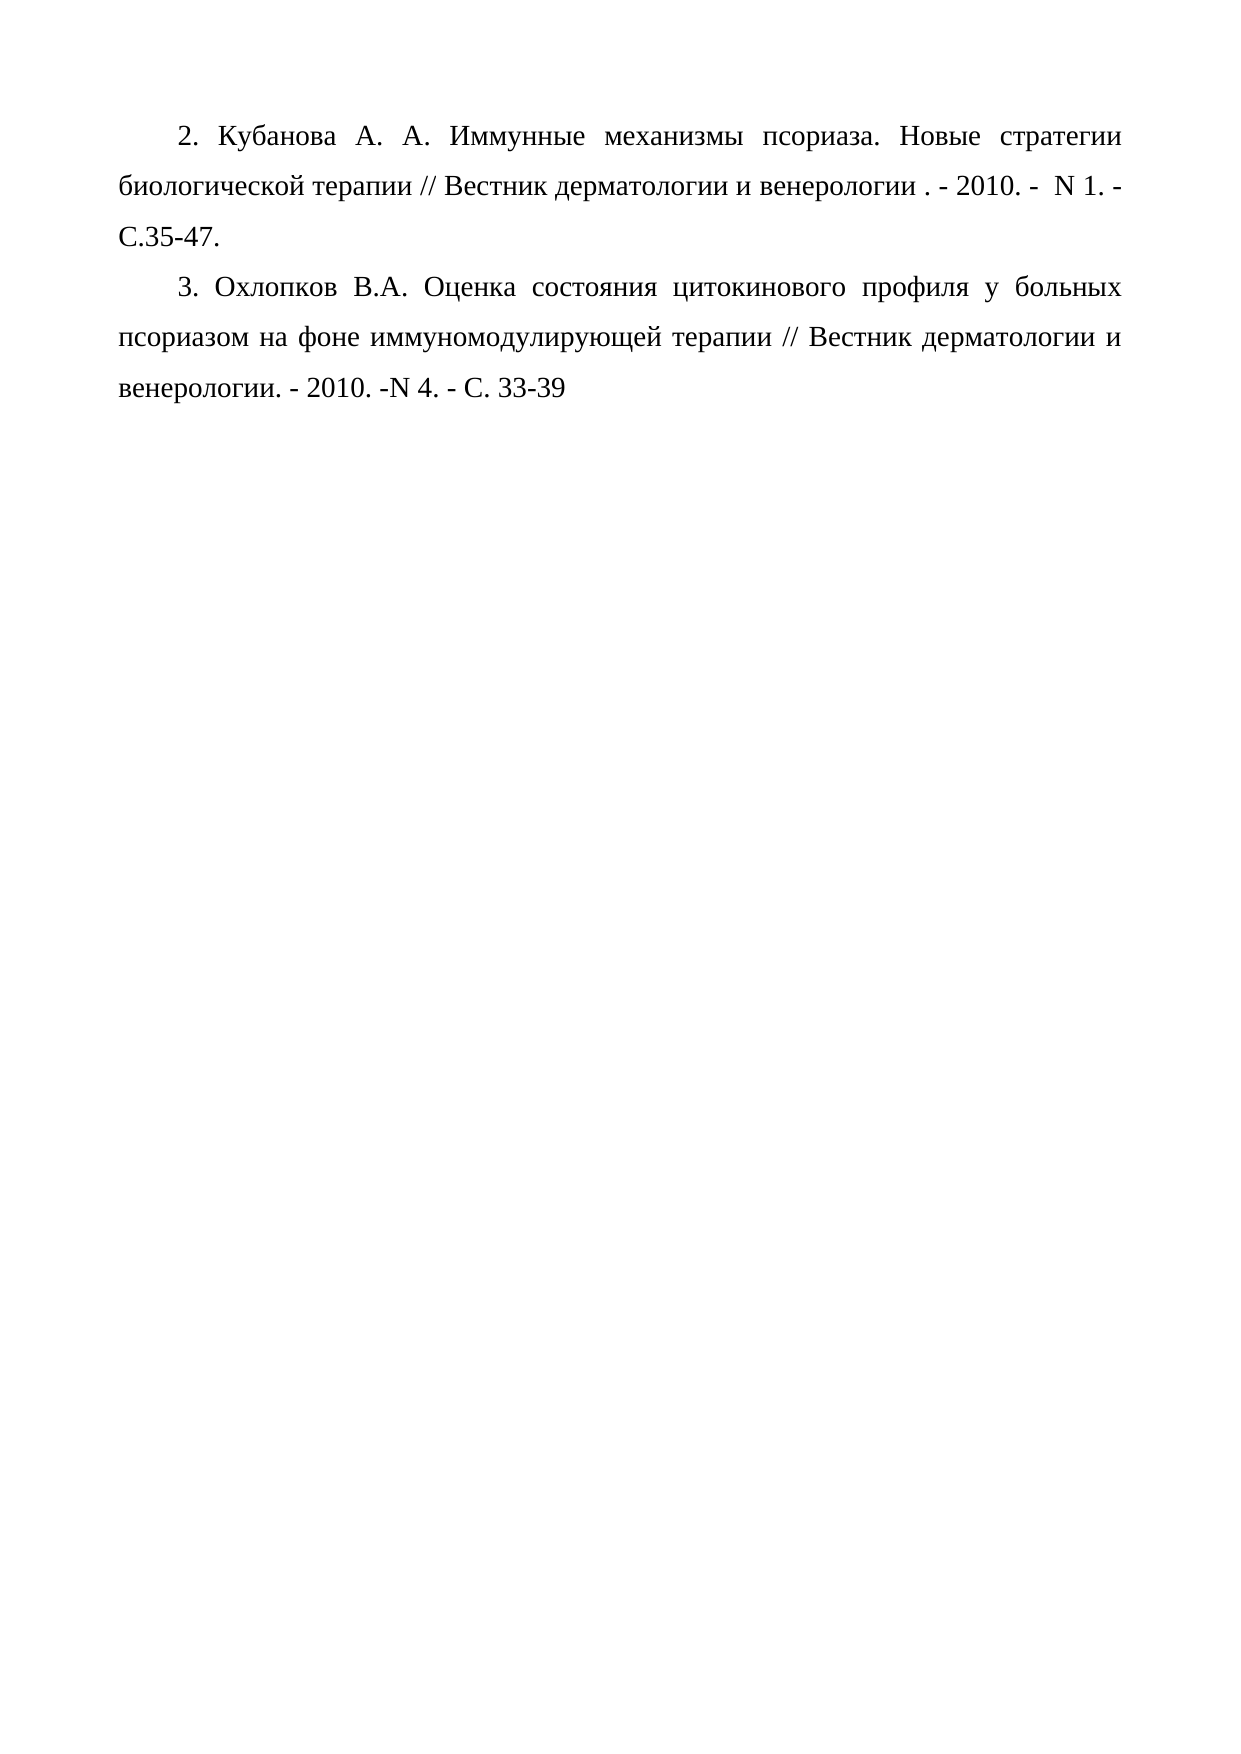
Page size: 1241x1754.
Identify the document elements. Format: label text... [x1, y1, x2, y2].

list 2. Кубанова А. А. Иммунные механизмы псориаза. Новые стратегии биологической терапии // Вестник дерматологии и венерологии . - 2010. - N 1. - С.35-47. [118, 118, 1122, 252]
list 3. Охлопков В.А. Оценка состояния цитокинового профиля у больных псориазом на фоне иммуномодулирующей терапии // Вестник дерматологии и венерологии. - 2010. -N 4. - С. 33-39 [118, 269, 1122, 319]
list 3. Охлопков В.А. Оценка состояния цитокинового профиля у больных псориазом на фоне иммуномодулирующей терапии // Вестник дерматологии и венерологии. - 2010. -N 4. - С. 33-39 [118, 353, 1122, 403]
